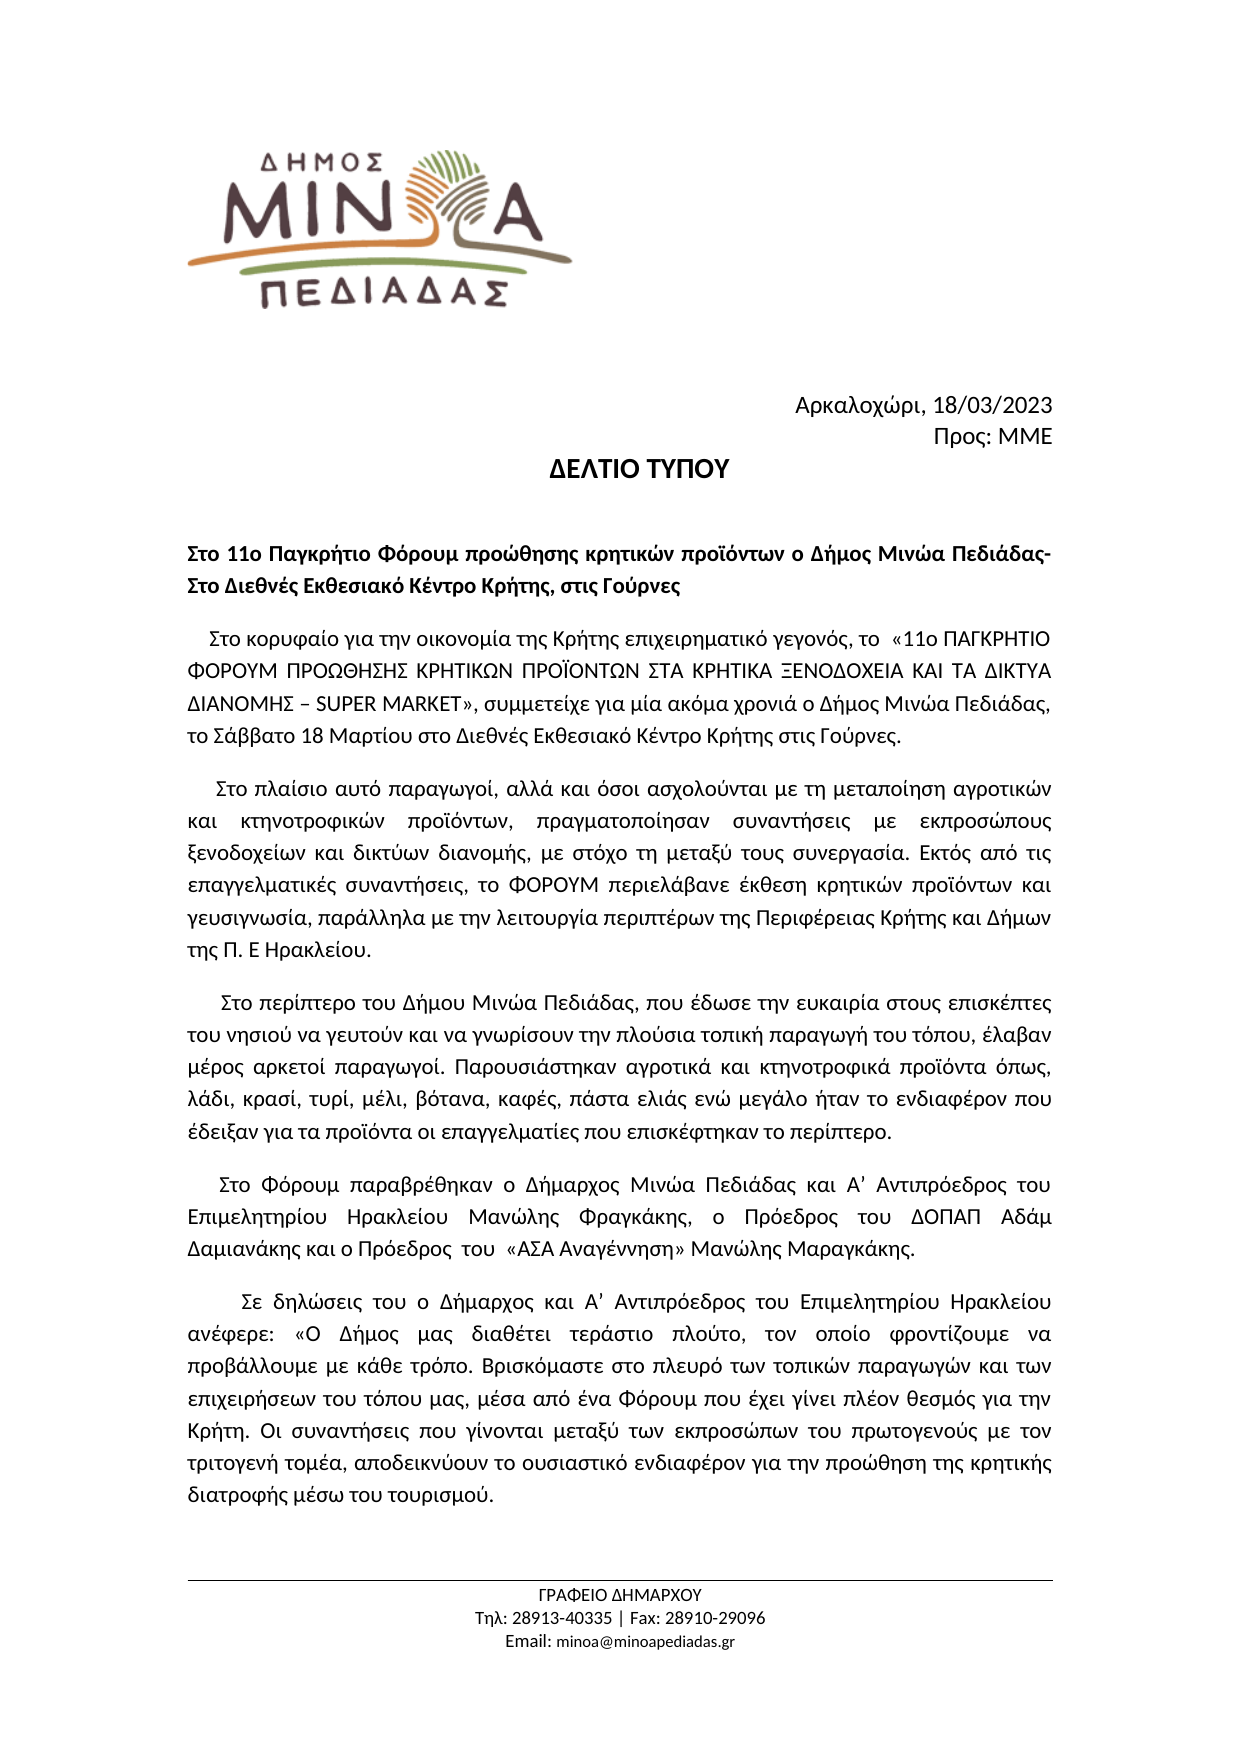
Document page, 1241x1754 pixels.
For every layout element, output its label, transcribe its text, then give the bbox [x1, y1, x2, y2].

text Προς: ΜΜΕ [187, 420, 1053, 451]
text Αρκαλοχώρι, 18/03/2023 [187, 389, 1053, 420]
text Στο πλαίσιο αυτό παραγωγοί, αλλά και όσοι ασχολούνται με τη μεταποίηση αγροτικών και κτηνοτροφικών προϊόντων, πραγματοποίησαν συναντήσεις με εκπροσώπους ξενοδοχείων και δικτύων διανομής, με στόχο τη μεταξύ τους συνεργασία. Εκτός από τις επαγγελματικές συναντήσεις, το ΦΟΡΟΥΜ περιελάβανε έκθεση κρητικών προϊόντων και γευσιγνωσία, παράλληλα με την λειτουργία περιπτέρων της Περιφέρειας Κρήτης και Δήμων της Π. Ε Ηρακλείου. [187, 774, 1053, 963]
text Στο 11ο Παγκρήτιο Φόρουμ προώθησης κρητικών προϊόντων ο Δήμος Μινώα Πεδιάδας-Στο Διεθνές Εκθεσιακό Κέντρο Κρήτης, στις Γούρνες [187, 539, 1053, 599]
text Στο Φόρουμ παραβρέθηκαν ο Δήμαρχος Μινώα Πεδιάδας και Α’ Αντιπρόεδρος του Επιμελητηρίου Ηρακλείου Μανώλης Φραγκάκης, ο Πρόεδρος του ΔΟΠΑΠ Αδάμ Δαμιανάκης και ο Πρόεδρος του «ΑΣΑ Αναγέννηση» Μανώλης Μαραγκάκης. [187, 1170, 1053, 1262]
text ΔΕΛΤΙΟ ΤΥΠΟΥ [187, 451, 1053, 486]
text Στο περίπτερο του Δήμου Μινώα Πεδιάδας, που έδωσε την ευκαιρία στους επισκέπτες του νησιού να γευτούν και να γνωρίσουν την πλούσια τοπική παραγωγή του τόπου, έλαβαν μέρος αρκετοί παραγωγοί. Παρουσιάστηκαν αγροτικά και κτηνοτροφικά προϊόντα όπως, λάδι, κρασί, τυρί, μέλι, βότανα, καφές, πάστα ελιάς ενώ μεγάλο ήταν το ενδιαφέρον που έδειξαν για τα προϊόντα οι επαγγελματίες που επισκέφτηκαν το περίπτερο. [187, 988, 1053, 1145]
text Στο κορυφαίο για την oικονομία της Κρήτης επιχειρηματικό γεγονός, το «11o ΠΑΓΚΡΗΤΙΟ ΦΟΡΟΥΜ ΠΡΟΩΘΗΣΗΣ ΚΡΗΤΙΚΩΝ ΠΡΟΪΟΝΤΩΝ ΣΤΑ ΚΡΗΤΙΚΑ ΞΕΝΟΔΟΧΕΙΑ ΚΑΙ ΤΑ ΔΙΚΤΥΑ ΔΙΑΝΟΜΗΣ – SUPER MARKET», συμμετείχε για μία ακόμα χρονιά ο Δήμος Μινώα Πεδιάδας, το Σάββατο 18 Μαρτίου στο Διεθνές Εκθεσιακό Κέντρο Κρήτης στις Γούρνες. [187, 624, 1053, 749]
text Σε δηλώσεις του ο Δήμαρχος και Α’ Αντιπρόεδρος του Επιμελητηρίου Ηρακλείου ανέφερε: «Ο Δήμος μας διαθέτει τεράστιο πλούτο, τον οποίο φροντίζουμε να προβάλλουμε με κάθε τρόπο. Βρισκόμαστε στο πλευρό των τοπικών παραγωγών και των επιχειρήσεων του τόπου μας, μέσα από ένα Φόρουμ που έχει γίνει πλέον θεσμός για την Κρήτη. Οι συναντήσεις που γίνονται μεταξύ των εκπροσώπων του πρωτογενούς με τον τριτογενή τομέα, αποδεικνύουν το ουσιαστικό ενδιαφέρον για την προώθηση της κρητικής διατροφής μέσω του τουρισμού. [187, 1287, 1053, 1508]
picture [187, 150, 573, 309]
